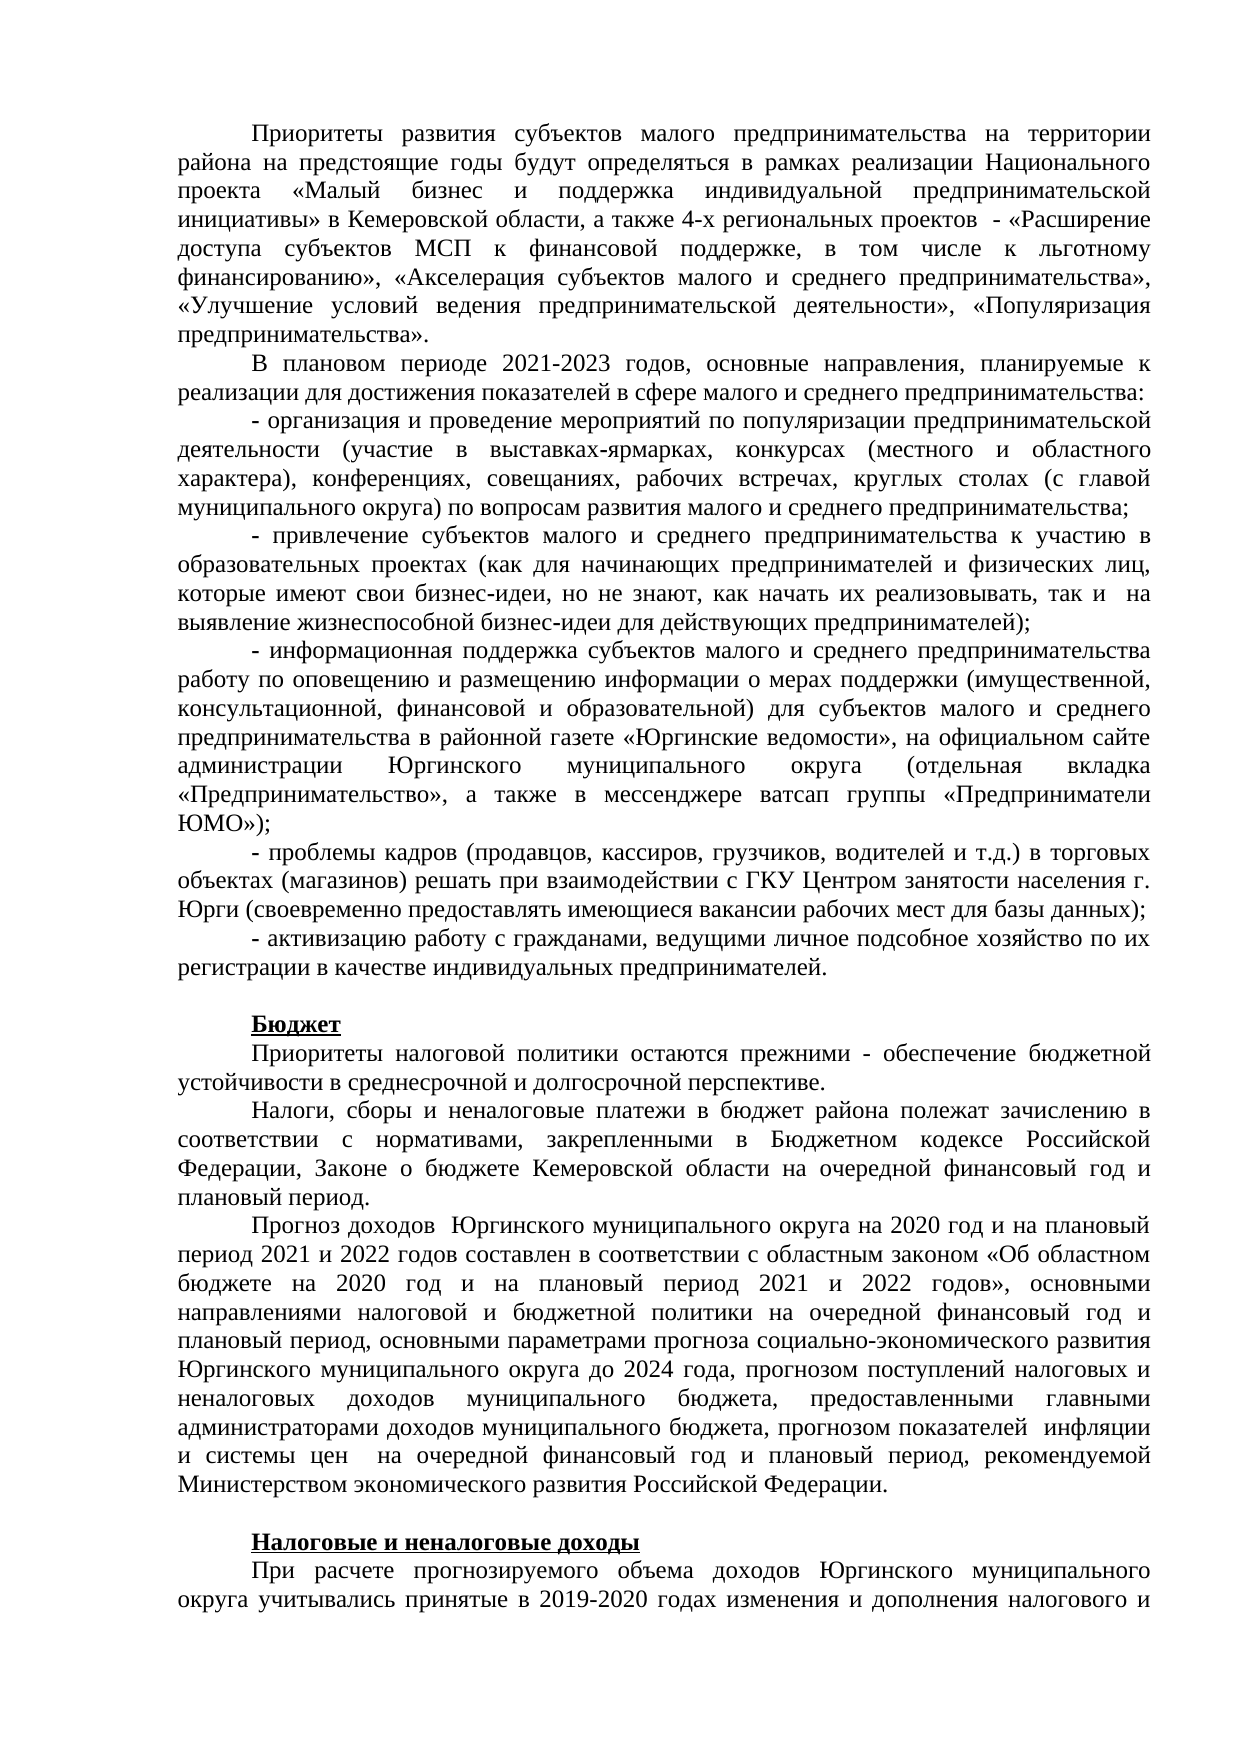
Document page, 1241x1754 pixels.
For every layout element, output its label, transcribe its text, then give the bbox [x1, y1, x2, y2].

text Налоги, сборы и неналоговые платежи в бюджет района полежат зачислению в соответствии с нормативами, закрепленными в Бюджетном кодексе Российской Федерации, Законе о бюджете Кемеровской области на очередной финансовый год и плановый период. [177, 1096, 1152, 1211]
text - информационная поддержка субъектов малого и среднего предпринимательства работу по оповещению и размещению информации о мерах поддержки (имущественной, консультационной, финансовой и образовательной) для субъектов малого и среднего предпринимательства в районной газете «Юргинские ведомости», на официальном сайте администрации Юргинского муниципального округа (отдельная вкладка «Предпринимательство», а также в мессенджере ватсап группы «Предприниматели ЮМО»); [177, 636, 1152, 837]
text - привлечение субъектов малого и среднего предпринимательства к участию в образовательных проектах (как для начинающих предпринимателей и физических лиц, которые имеют свои бизнес-идеи, но не знают, как начать их реализовывать, так и на выявление жизнеспособной бизнес-идеи для действующих предпринимателей); [177, 521, 1152, 636]
text - активизацию работу с гражданами, ведущими личное подсобное хозяйство по их регистрации в качестве индивидуальных предпринимателей. [177, 923, 1152, 981]
text Приоритеты развития субъектов малого предпринимательства на территории района на предстоящие годы будут определяться в рамках реализации Национального проекта «Малый бизнес и поддержка индивидуальной предпринимательской инициативы» в Кемеровской области, а также 4-х региональных проектов - «Расширение доступа субъектов МСП к финансовой поддержке, в том числе к льготному финансированию», «Акселерация субъектов малого и среднего предпринимательства», «Улучшение условий ведения предпринимательской деятельности», «Популяризация предпринимательства». [177, 118, 1152, 348]
text - организация и проведение мероприятий по популяризации предпринимательской деятельности (участие в выставках-ярмарках, конкурсах (местного и областного характера), конференциях, совещаниях, рабочих встречах, круглых столах (с главой муниципального округа) по вопросам развития малого и среднего предпринимательства; [177, 406, 1152, 521]
text Прогноз доходов Юргинского муниципального округа на 2020 год и на плановый период 2021 и 2022 годов составлен в соответствии с областным законом «Об областном бюджете на 2020 год и на плановый период 2021 и 2022 годов», основными направлениями налоговой и бюджетной политики на очередной финансовый год и плановый период, основными параметрами прогноза социально-экономического развития Юргинского муниципального округа до 2024 года, прогнозом поступлений налоговых и неналоговых доходов муниципального бюджета, предоставленными главными администраторами доходов муниципального бюджета, прогнозом показателей инфляции и системы цен на очередной финансовый год и плановый период, рекомендуемой Министерством экономического развития Российской Федерации. [177, 1211, 1152, 1498]
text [177, 1556, 1152, 1613]
text Приоритеты налоговой политики остаются прежними - обеспечение бюджетной устойчивости в среднесрочной и долгосрочной перспективе. [177, 1038, 1152, 1096]
text - проблемы кадров (продавцов, кассиров, грузчиков, водителей и т.д.) в торговых объектах (магазинов) решать при взаимодействии с ГКУ Центром занятости населения г. Юрги (своевременно предоставлять имеющиеся вакансии рабочих мест для базы данных); [177, 837, 1152, 923]
text В плановом периоде 2021-2023 годов, основные направления, планируемые к реализации для достижения показателей в сфере малого и среднего предпринимательства: [177, 348, 1152, 406]
text Налоговые и неналоговые доходы [177, 1527, 1152, 1556]
text Бюджет [177, 1009, 1152, 1038]
